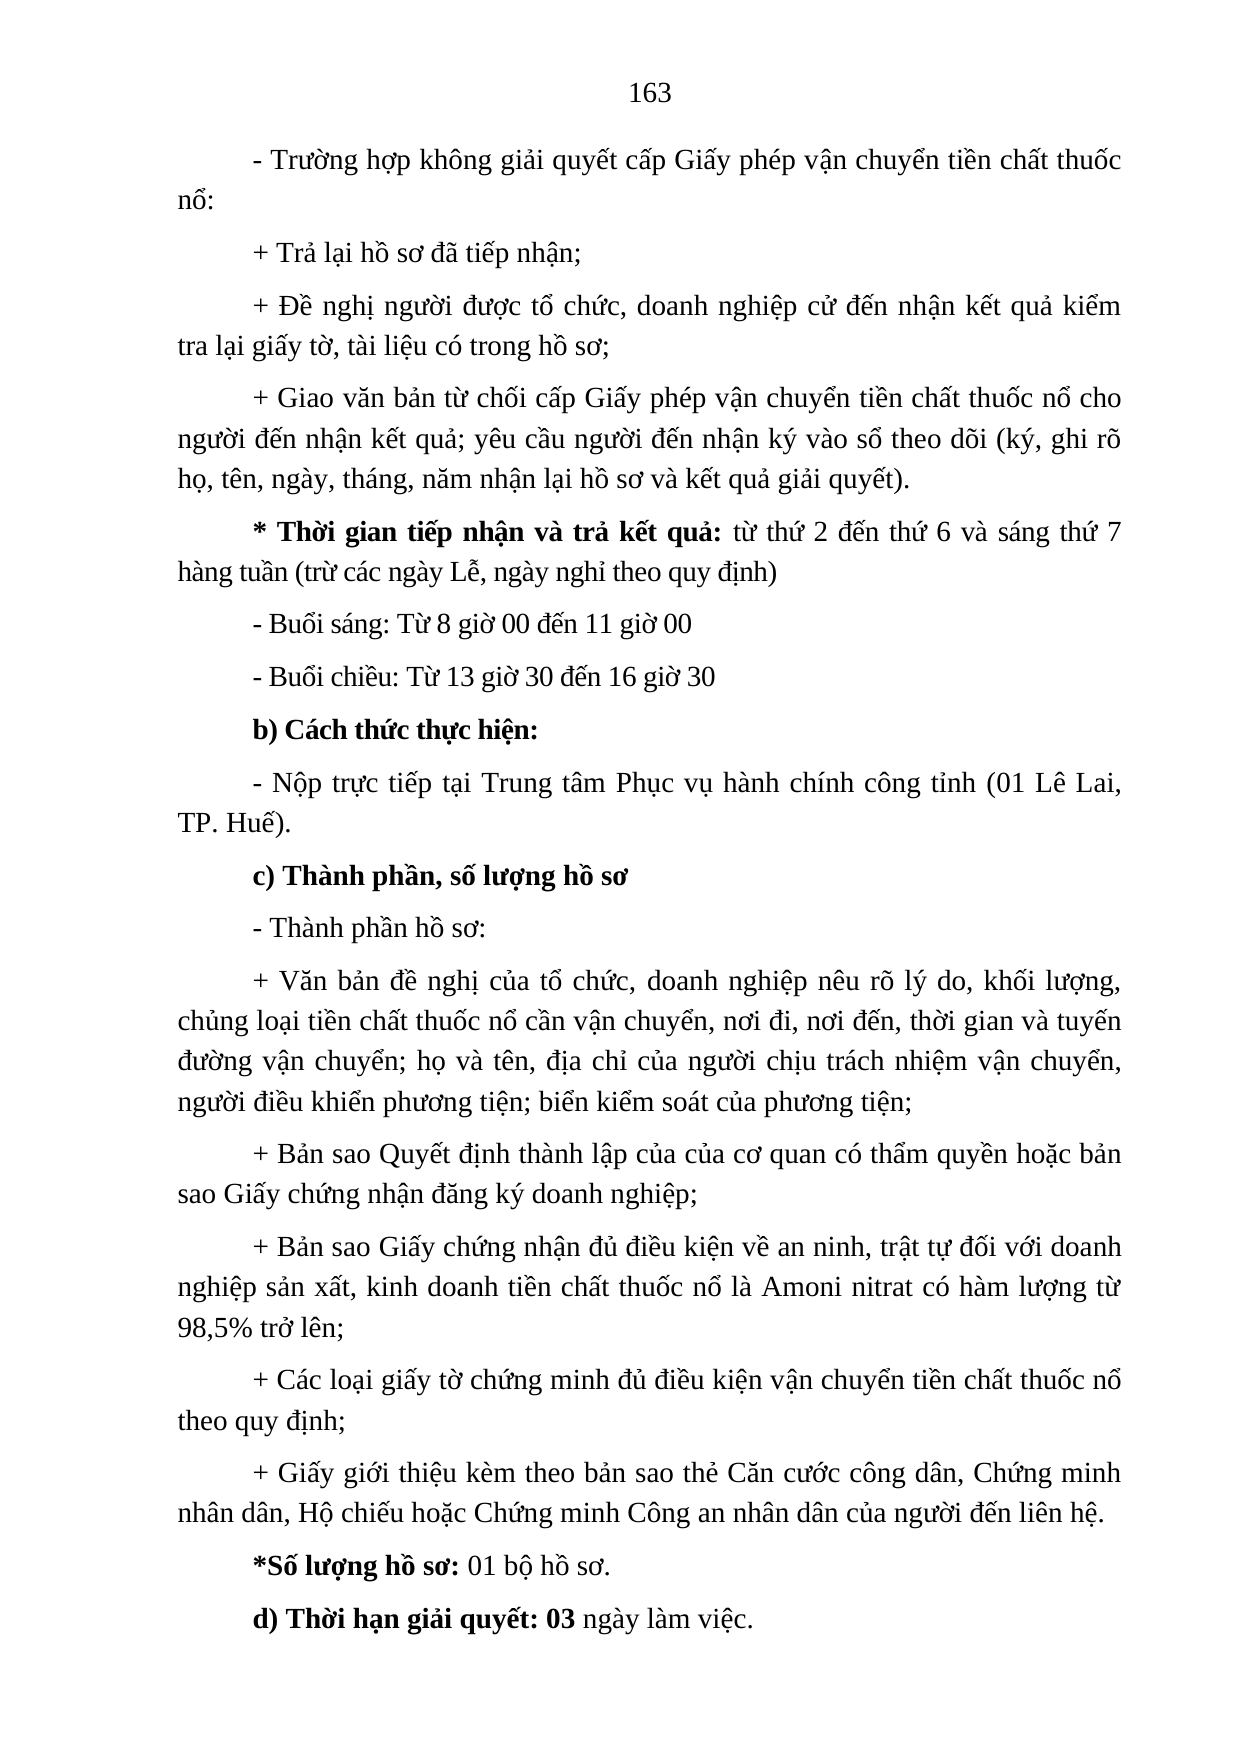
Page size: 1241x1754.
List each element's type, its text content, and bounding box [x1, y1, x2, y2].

text - Trường hợp không giải quyết cấp Giấy phép vận chuyển tiền chất thuốc nổ: [177, 142, 1122, 216]
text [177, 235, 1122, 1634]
